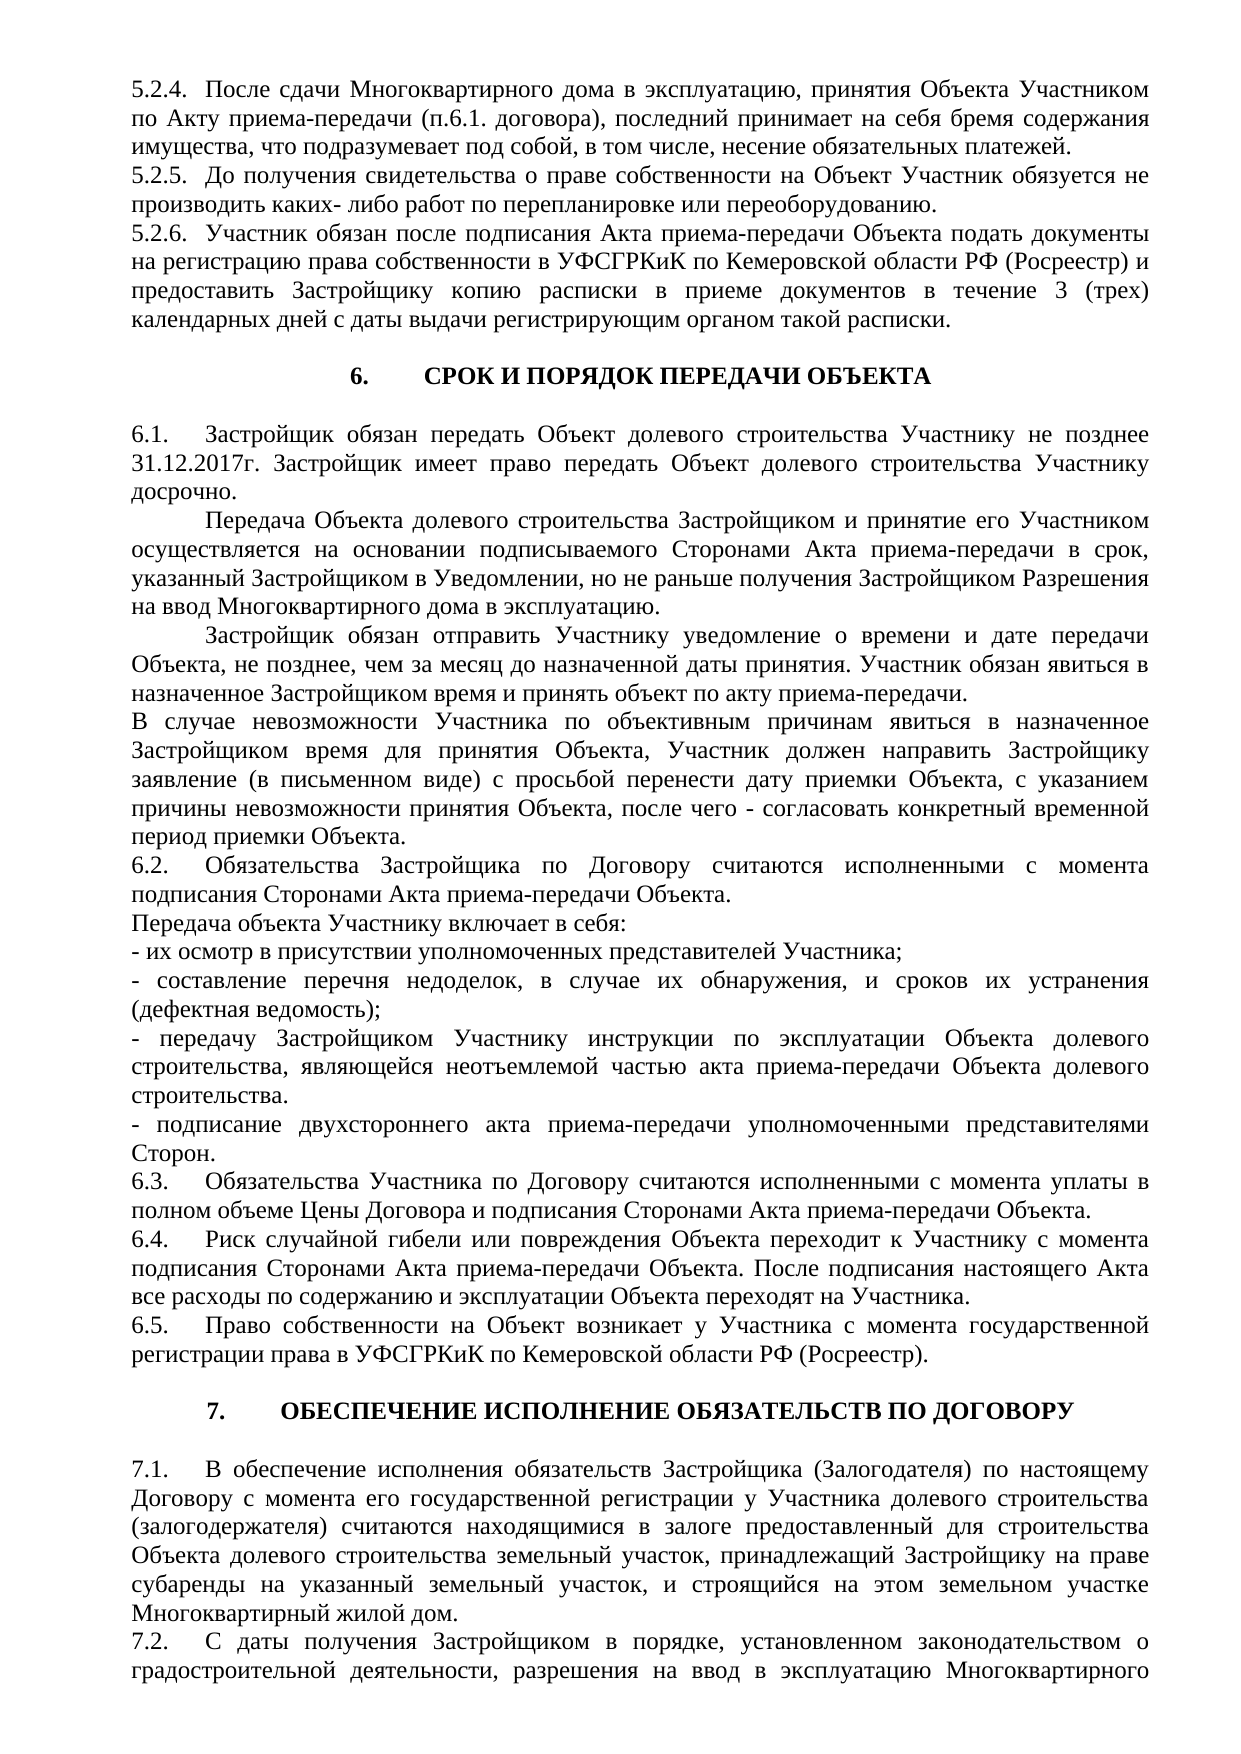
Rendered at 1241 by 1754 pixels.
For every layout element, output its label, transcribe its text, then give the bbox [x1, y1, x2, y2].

list Застройщик обязан передать Объект долевого строительства Участнику не позднее 31.12.2017г. Застройщик имеет право передать Объект долевого строительства Участнику досрочно. [131, 419, 1150, 505]
list Обязательства Участника по Договору считаются исполненными с момента уплаты в полном объеме Цены Договора и подписания Сторонами Акта приема-передачи Объекта. [131, 1166, 1150, 1224]
list ОБЕСПЕЧЕНИЕ ИСПОЛНЕНИЕ ОБЯЗАТЕЛЬСТВ ПО ДОГОВОРУ [131, 1396, 1150, 1425]
text Застройщик обязан отправить Участнику уведомление о времени и дате передачи Объекта, не позднее, чем за месяц до назначенной даты принятия. Участник обязан явиться в назначенное Застройщиком время и принять объект по акту приема-передачи. [131, 620, 1150, 706]
list СРОК И ПОРЯДОК ПЕРЕДАЧИ ОБЪЕКТА [131, 361, 1150, 390]
list До получения свидетельства о праве собственности на Объект Участник обязуется не производить каких- либо работ по перепланировке или переоборудованию. [131, 160, 1150, 218]
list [131, 1626, 1150, 1684]
text Передача объекта Участнику включает в себя: [131, 908, 1150, 936]
text - передачу Застройщиком Участнику инструкции по эксплуатации Объекта долевого строительства, являющейся неотъемлемой частью акта приема-передачи Объекта долевого строительства. [131, 1023, 1150, 1109]
text - их осмотр в присутствии уполномоченных представителей Участника; [131, 936, 1150, 965]
list Участник обязан после подписания Акта приема-передачи Объекта подать документы на регистрацию права собственности в УФСГРКиК по Кемеровской области РФ (Росреестр) и предоставить Застройщику копию расписки в приеме документов в течение 3 (трех) календарных дней с даты выдачи регистрирующим органом такой расписки. [131, 218, 1150, 333]
text В случае невозможности Участника по объективным причинам явиться в назначенное Застройщиком время для принятия Объекта, Участник должен направить Застройщику заявление (в письменном виде) с просьбой перенести дату приемки Объекта, с указанием причины невозможности принятия Объекта, после чего - согласовать конкретный временной период приемки Объекта. [131, 706, 1150, 850]
text Передача Объекта долевого строительства Застройщиком и принятие его Участником осуществляется на основании подписываемого Сторонами Акта приема-передачи в срок, указанный Застройщиком в Уведомлении, но не раньше получения Застройщиком Разрешения на ввод Многоквартирного дома в эксплуатацию. [131, 505, 1150, 620]
list После сдачи Многоквартирного дома в эксплуатацию, принятия Объекта Участником по Акту приема-передачи (п.6.1. договора), последний принимает на себя бремя содержания имущества, что подразумевает под собой, в том числе, несение обязательных платежей. [131, 74, 1150, 160]
list Обязательства Застройщика по Договору считаются исполненными с момента подписания Сторонами Акта приема-передачи Объекта. [131, 850, 1150, 908]
list Право собственности на Объект возникает у Участника с момента государственной регистрации права в УФСГРКиК по Кемеровской области РФ (Росреестр). [131, 1310, 1150, 1368]
list В обеспечение исполнения обязательств Застройщика (Залогодателя) по настоящему Договору с момента его государственной регистрации у Участника долевого строительства (залогодержателя) считаются находящимися в залоге предоставленный для строительства Объекта долевого строительства земельный участок, принадлежащий Застройщику на праве субаренды на указанный земельный участок, и строящийся на этом земельном участке Многоквартирный жилой дом. [131, 1454, 1150, 1626]
text - составление перечня недоделок, в случае их обнаружения, и сроков их устранения (дефектная ведомость); [131, 965, 1150, 1023]
text - подписание двухстороннего акта приема-передачи уполномоченными представителями Сторон. [131, 1109, 1150, 1166]
list Риск случайной гибели или повреждения Объекта переходит к Участнику с момента подписания Сторонами Акта приема-передачи Объекта. После подписания настоящего Акта все расходы по содержанию и эксплуатации Объекта переходят на Участника. [131, 1224, 1150, 1310]
